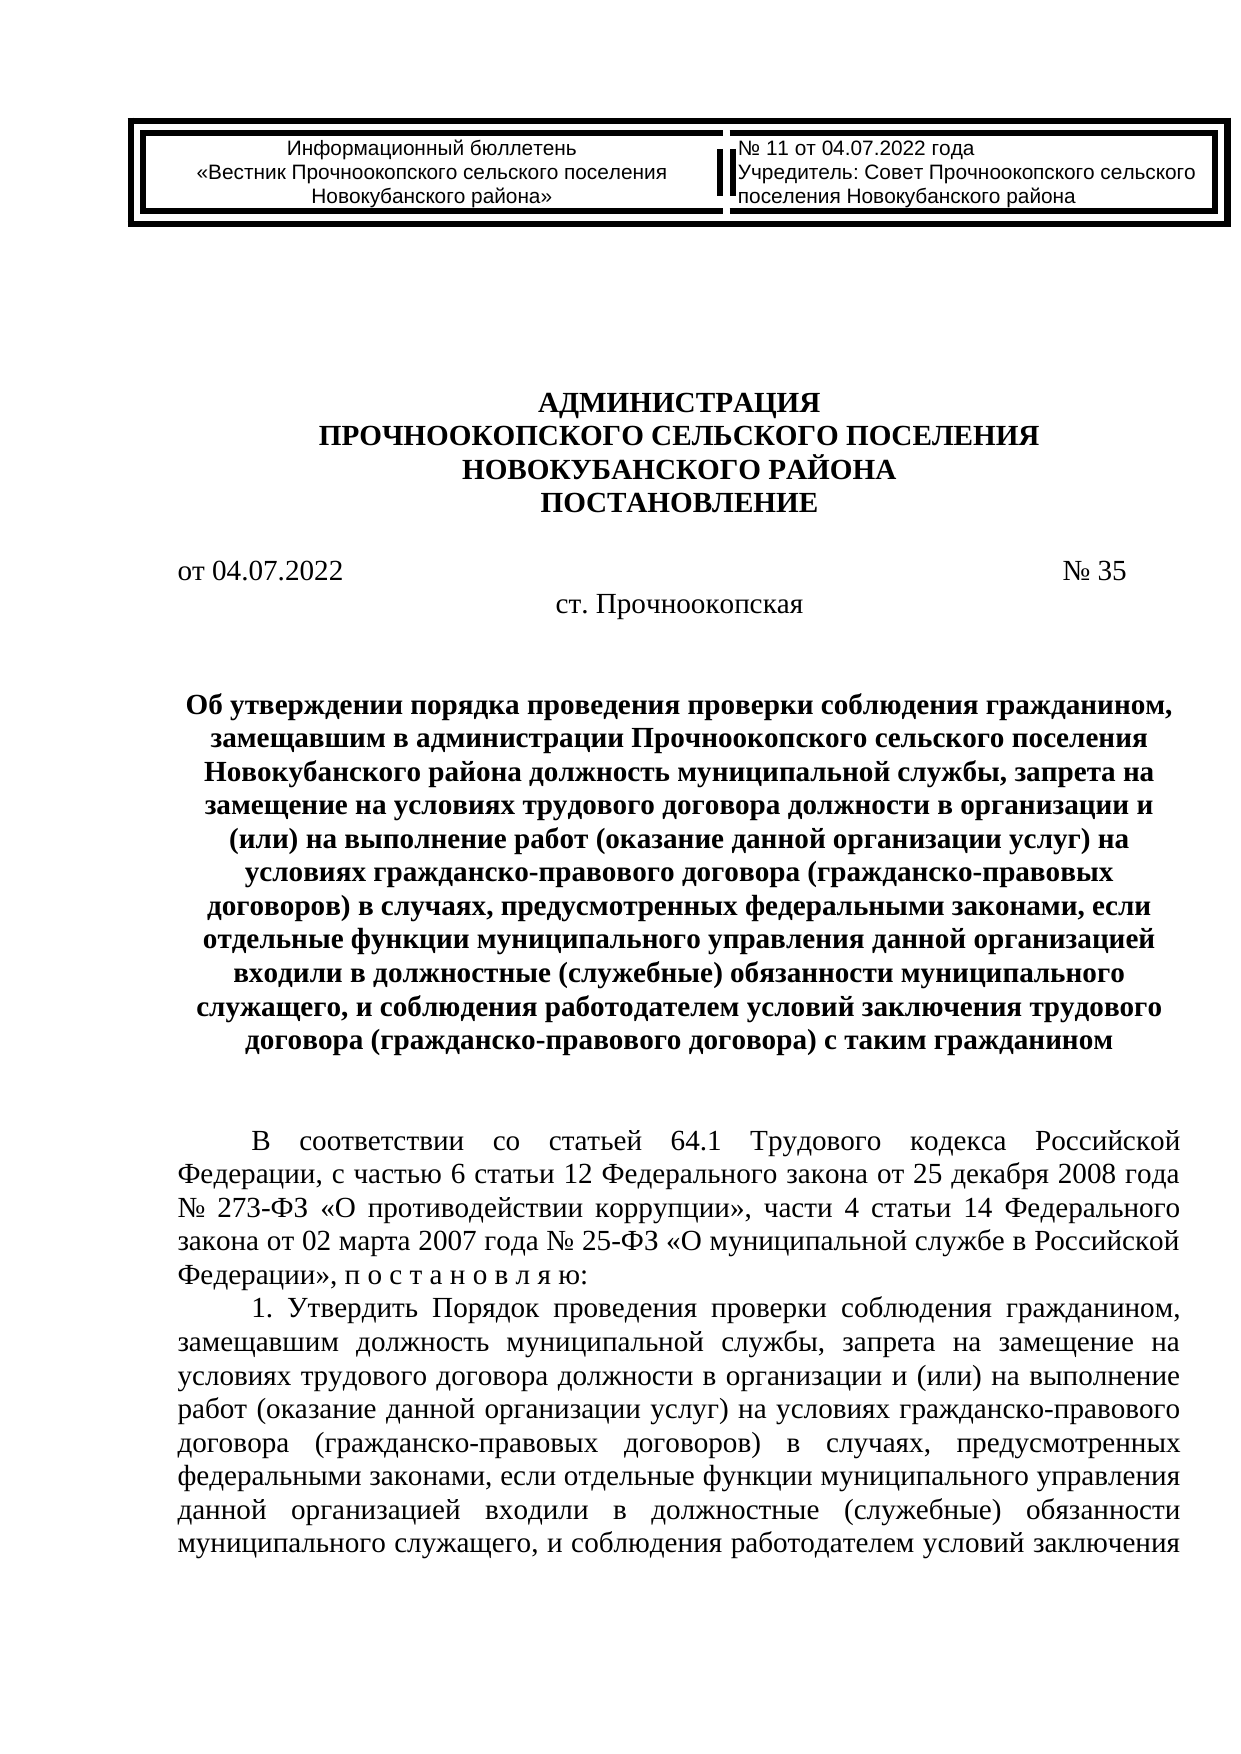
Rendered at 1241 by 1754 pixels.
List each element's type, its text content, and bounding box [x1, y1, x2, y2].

text НОВОКУБАНСКОГО РАЙОНА [177, 452, 1181, 486]
text ПОСТАНОВЛЕНИЕ [177, 486, 1181, 519]
table_header № 11 от 04.07.2022 года Учредитель: Совет Прочноокопского сельского поселения Новокубанского района [726, 124, 1221, 208]
table_header Информационный бюллетень «Вестник Прочноокопского сельского поселения Новокубанского района» [137, 124, 726, 208]
text ст. Прочноокопская [177, 586, 1181, 620]
text ПРОЧНООКОПСКОГО СЕЛЬСКОГО ПОСЕЛЕНИЯ [177, 418, 1181, 452]
text Об утверждении порядка проведения проверки соблюдения гражданином, замещавшим в администрации Прочноокопского сельского поселения Новокубанского района должность муниципальной службы, запрета на замещение на условиях трудового договора должности в организации и (или) на выполнение работ (оказание данной организации услуг) на условиях гражданско-правового договора (гражданско-правовых договоров) в случаях, предусмотренных федеральными законами, если отдельные функции муниципального управления данной организацией входили в должностные (служебные) обязанности муниципального служащего, и соблюдения работодателем условий заключения трудового договора (гражданско-правового договора) с таким гражданином [177, 687, 1181, 1056]
text В соответствии со статьей 64.1 Трудового кодекса Российской Федерации, с частью 6 статьи 12 Федерального закона от 25 декабря 2008 года № 273-ФЗ «О противодействии коррупции», части 4 статьи 14 Федерального закона от 02 марта 2007 года № 25-ФЗ «О муниципальной службе в Российской Федерации», п о с т а н о в л я ю: [177, 1123, 1181, 1291]
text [177, 1291, 1181, 1559]
text от 04.07.2022 № 35 [177, 553, 1181, 586]
text АДМИНИСТРАЦИЯ [177, 385, 1181, 418]
